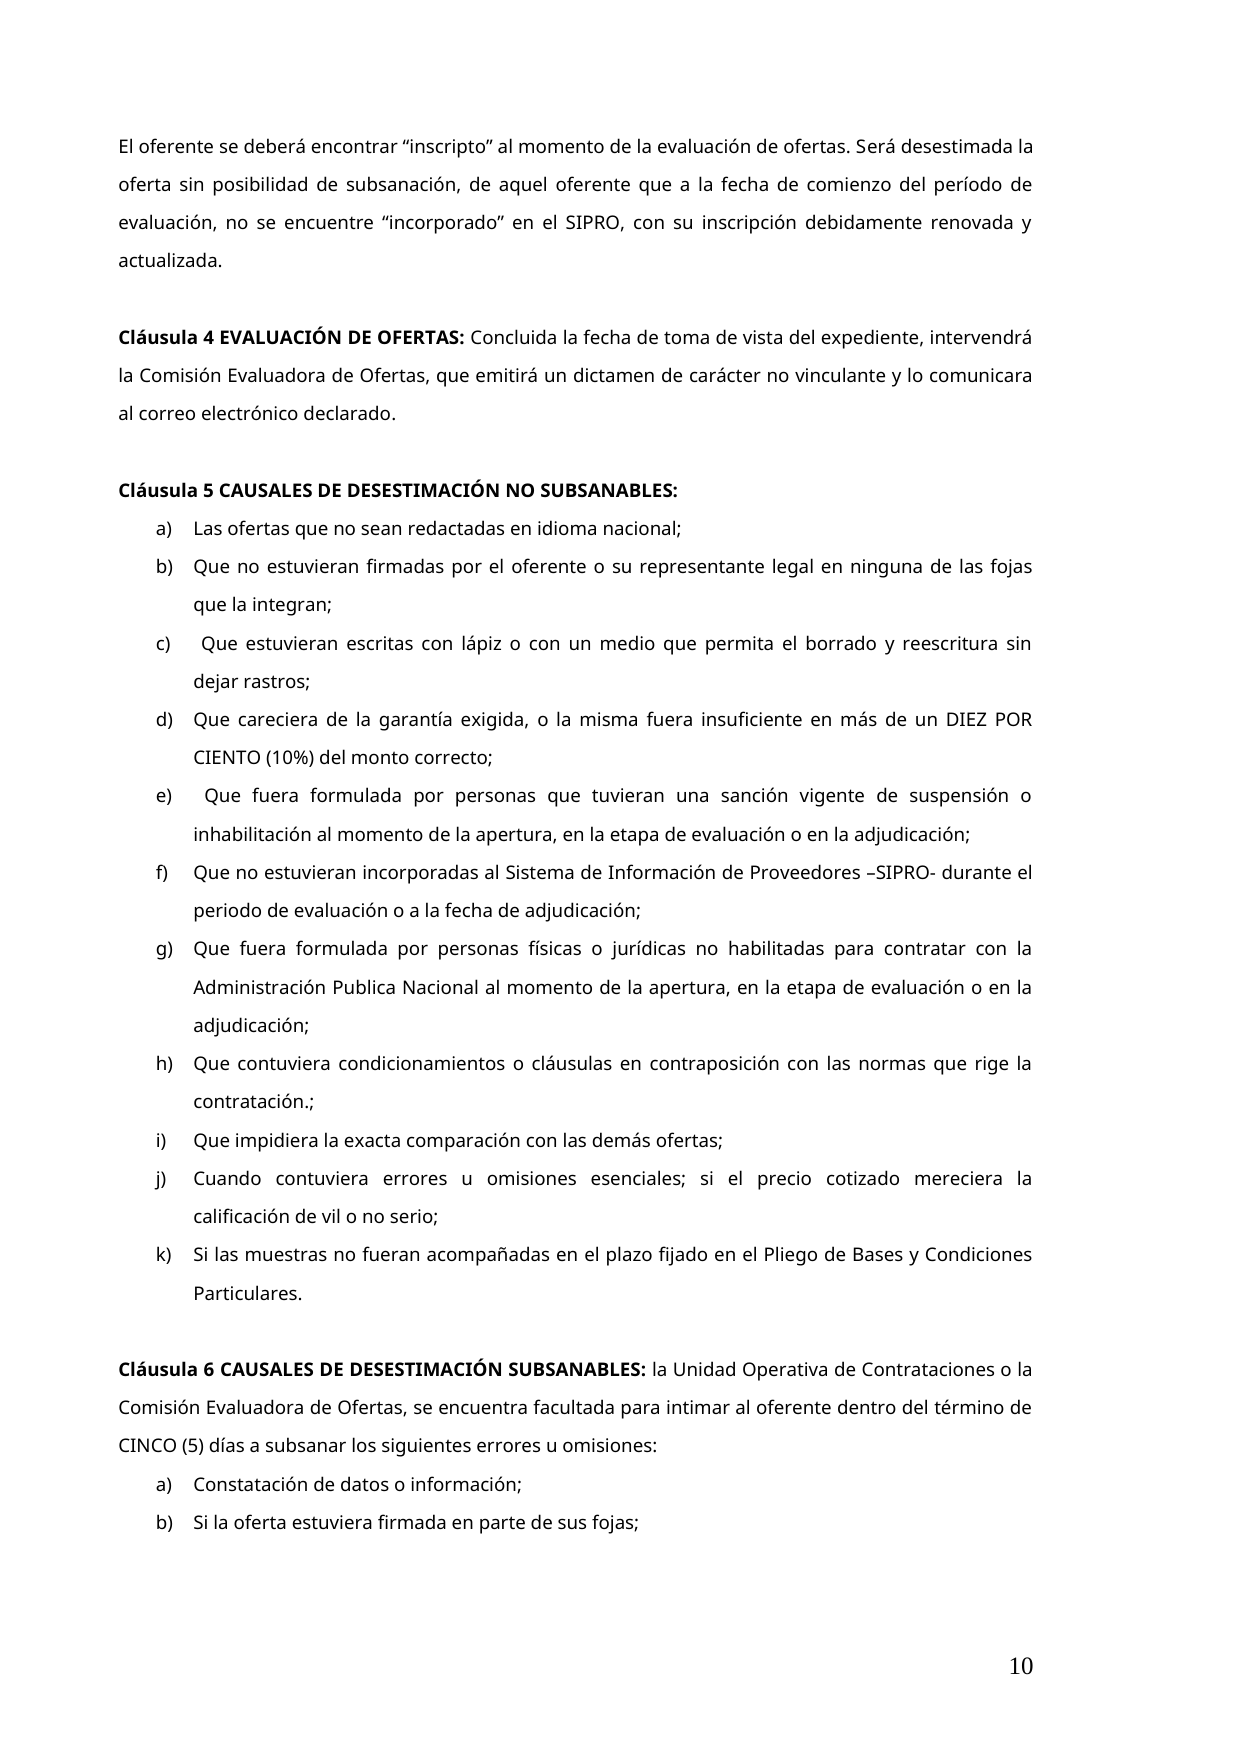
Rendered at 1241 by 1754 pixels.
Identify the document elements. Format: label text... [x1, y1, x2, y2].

list Que impidiera la exacta comparación con las demás ofertas; [156, 1127, 1033, 1152]
text El oferente se deberá encontrar “inscripto” al momento de la evaluación de ofertas. Será desestimada la oferta sin posibilidad de subsanación, de aquel oferente que a la fecha de comienzo del período de evaluación, no se encuentre “incorporado” en el SIPRO, con su inscripción debidamente renovada y actualizada. [118, 133, 1033, 273]
list Constatación de datos o información; [156, 1471, 1033, 1496]
list Que contuviera condicionamientos o cláusulas en contraposición con las normas que rige la contratación.; [156, 1050, 1033, 1114]
list Cuando contuviera errores u omisiones esenciales; si el precio cotizado mereciera la calificación de vil o no serio; [156, 1165, 1033, 1229]
list Que no estuvieran incorporadas al Sistema de Información de Proveedores –SIPRO- durante el periodo de evaluación o a la fecha de adjudicación; [156, 859, 1033, 923]
list Si la oferta estuviera firmada en parte de sus fojas; [156, 1509, 1033, 1535]
text Cláusula 5 CAUSALES DE DESESTIMACIÓN NO SUBSANABLES: [118, 477, 1033, 502]
list Que fuera formulada por personas físicas o jurídicas no habilitadas para contratar con la Administración Publica Nacional al momento de la apertura, en la etapa de evaluación o en la adjudicación; [156, 936, 1033, 1038]
list Que careciera de la garantía exigida, o la misma fuera insuficiente en más de un DIEZ POR CIENTO (10%) del monto correcto; [156, 706, 1033, 770]
text Cláusula 6 CAUSALES DE DESESTIMACIÓN SUBSANABLES: la Unidad Operativa de Contrataciones o la Comisión Evaluadora de Ofertas, se encuentra facultada para intimar al oferente dentro del término de CINCO (5) días a subsanar los siguientes errores u omisiones: [118, 1356, 1033, 1458]
list Las ofertas que no sean redactadas en idioma nacional; [156, 515, 1033, 541]
list Que no estuvieran firmadas por el oferente o su representante legal en ninguna de las fojas que la integran; [156, 553, 1033, 617]
list Que estuvieran escritas con lápiz o con un medio que permita el borrado y reescritura sin dejar rastros; [156, 630, 1033, 694]
text Cláusula 4 EVALUACIÓN DE OFERTAS: Concluida la fecha de toma de vista del expediente, intervendrá la Comisión Evaluadora de Ofertas, que emitirá un dictamen de carácter no vinculante y lo comunicara al correo electrónico declarado. [118, 324, 1033, 426]
list Que fuera formulada por personas que tuvieran una sanción vigente de suspensión o inhabilitación al momento de la apertura, en la etapa de evaluación o en la adjudicación; [156, 783, 1033, 847]
list Si las muestras no fueran acompañadas en el plazo fijado en el Pliego de Bases y Condiciones Particulares. [156, 1242, 1033, 1305]
